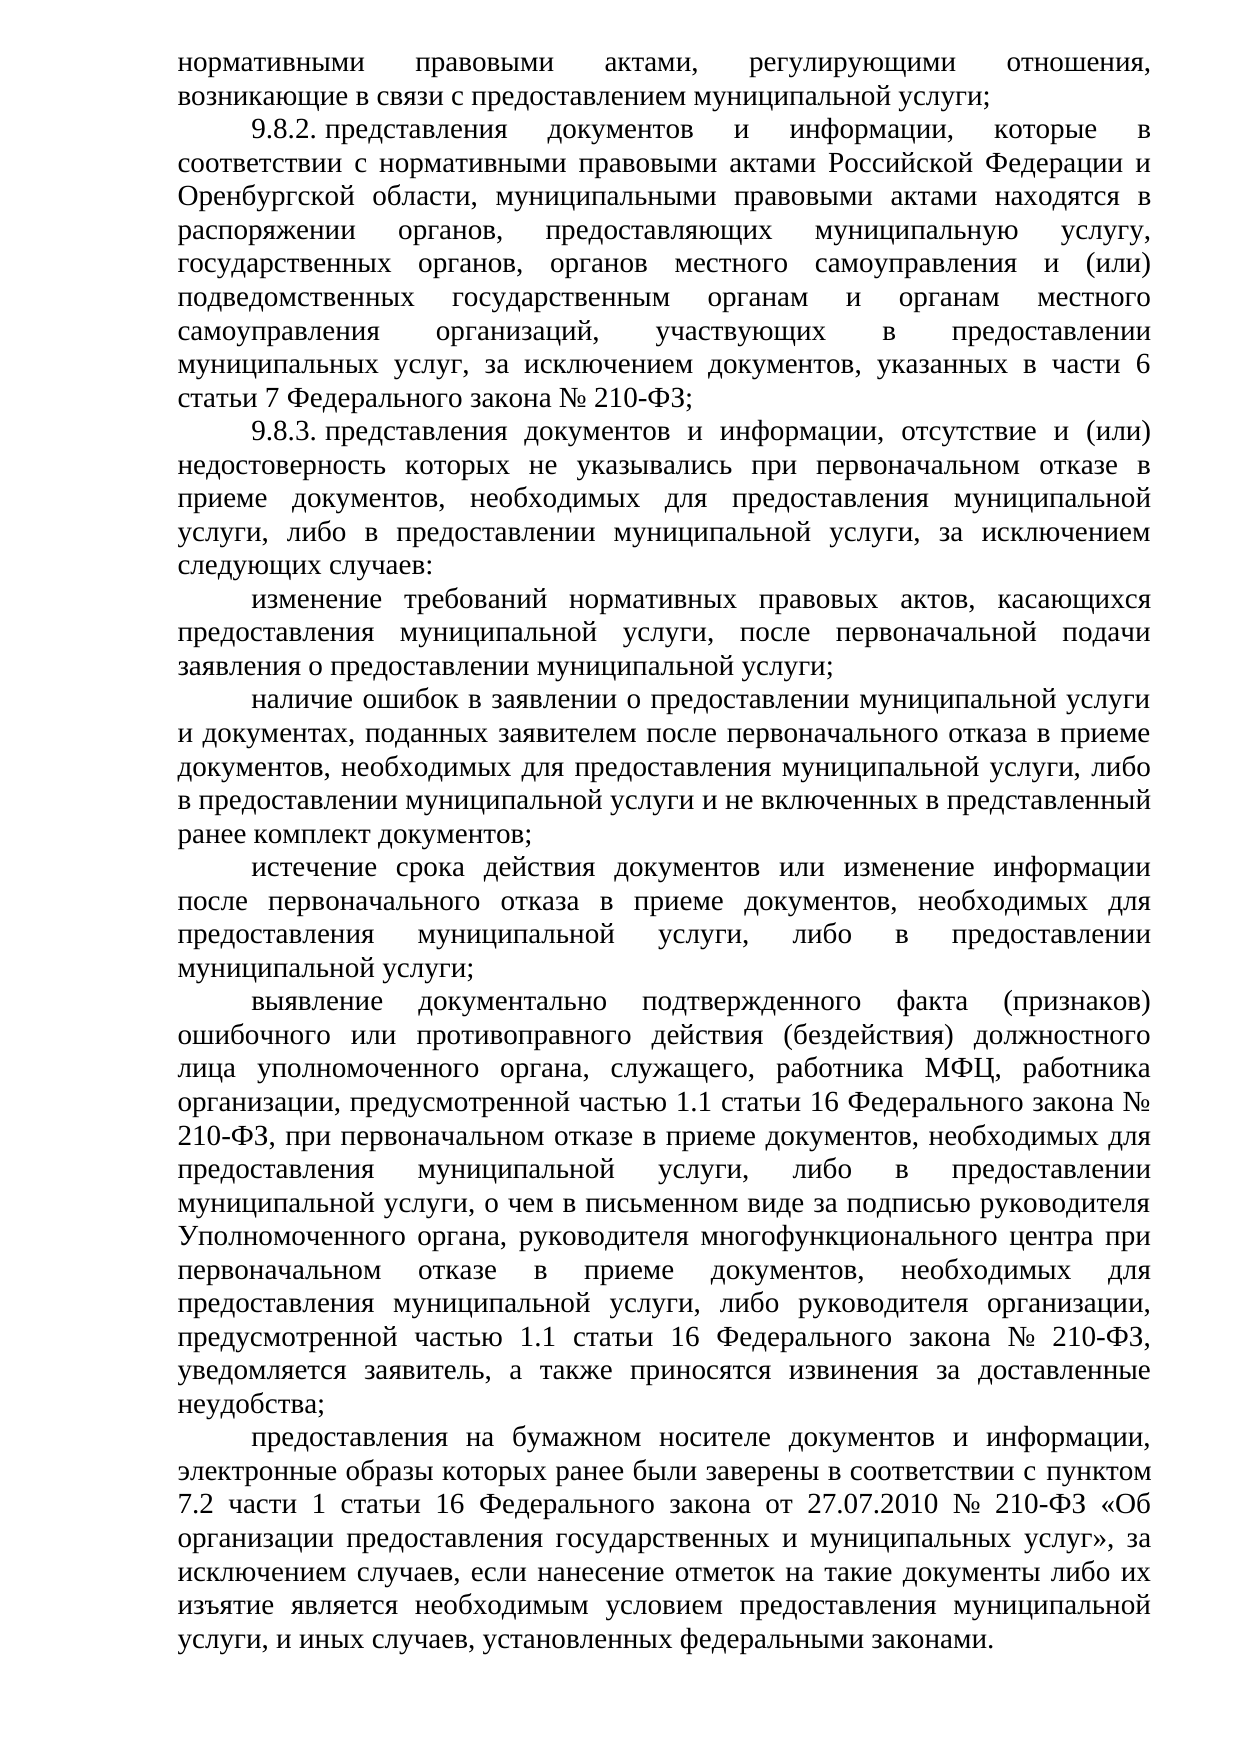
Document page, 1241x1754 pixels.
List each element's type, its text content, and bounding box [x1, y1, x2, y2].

text истечение срока действия документов или изменение информации после первоначального отказа в приеме документов, необходимых для предоставления муниципальной услуги, либо в предоставлении муниципальной услуги; [177, 849, 1152, 983]
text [177, 44, 1152, 111]
text изменение требований нормативных правовых актов, касающихся предоставления муниципальной услуги, после первоначальной подачи заявления о предоставлении муниципальной услуги; [177, 581, 1152, 682]
text предоставления на бумажном носителе документов и информации, электронные образы которых ранее были заверены в соответствии с пунктом 7.2 части 1 статьи 16 Федерального закона от 27.07.2010 № 210-ФЗ «Об организации предоставления государственных и муниципальных услуг», за исключением случаев, если нанесение отметок на такие документы либо их изъятие является необходимым условием предоставления муниципальной услуги, и иных случаев, установленных федеральными законами. [177, 1419, 1152, 1654]
text наличие ошибок в заявлении о предоставлении муниципальной услуги и документах, поданных заявителем после первоначального отказа в приеме документов, необходимых для предоставления муниципальной услуги, либо в предоставлении муниципальной услуги и не включенных в представленный ранее комплект документов; [177, 682, 1152, 849]
text выявление документально подтвержденного факта (признаков) ошибочного или противоправного действия (бездействия) должностного лица уполномоченного органа, служащего, работника МФЦ, работника организации, предусмотренной частью 1.1 статьи 16 Федерального закона № 210-ФЗ, при первоначальном отказе в приеме документов, необходимых для предоставления муниципальной услуги, либо в предоставлении муниципальной услуги, о чем в письменном виде за подписью руководителя Уполномоченного органа, руководителя многофункционального центра при первоначальном отказе в приеме документов, необходимых для предоставления муниципальной услуги, либо руководителя организации, предусмотренной частью 1.1 статьи 16 Федерального закона № 210-ФЗ, уведомляется заявитель, а также приносятся извинения за доставленные неудобства; [177, 983, 1152, 1419]
text 9.8.2. представления документов и информации, которые в соответствии с нормативными правовыми актами Российской Федерации и Оренбургской области, муниципальными правовыми актами находятся в распоряжении органов, предоставляющих муниципальную услугу, государственных органов, органов местного самоуправления и (или) подведомственных государственным органам и органам местного самоуправления организаций, участвующих в предоставлении муниципальных услуг, за исключением документов, указанных в части 6 статьи 7 Федерального закона № 210-ФЗ; [177, 111, 1152, 413]
text 9.8.3. представления документов и информации, отсутствие и (или) недостоверность которых не указывались при первоначальном отказе в приеме документов, необходимых для предоставления муниципальной услуги, либо в предоставлении муниципальной услуги, за исключением следующих случаев: [177, 413, 1152, 581]
